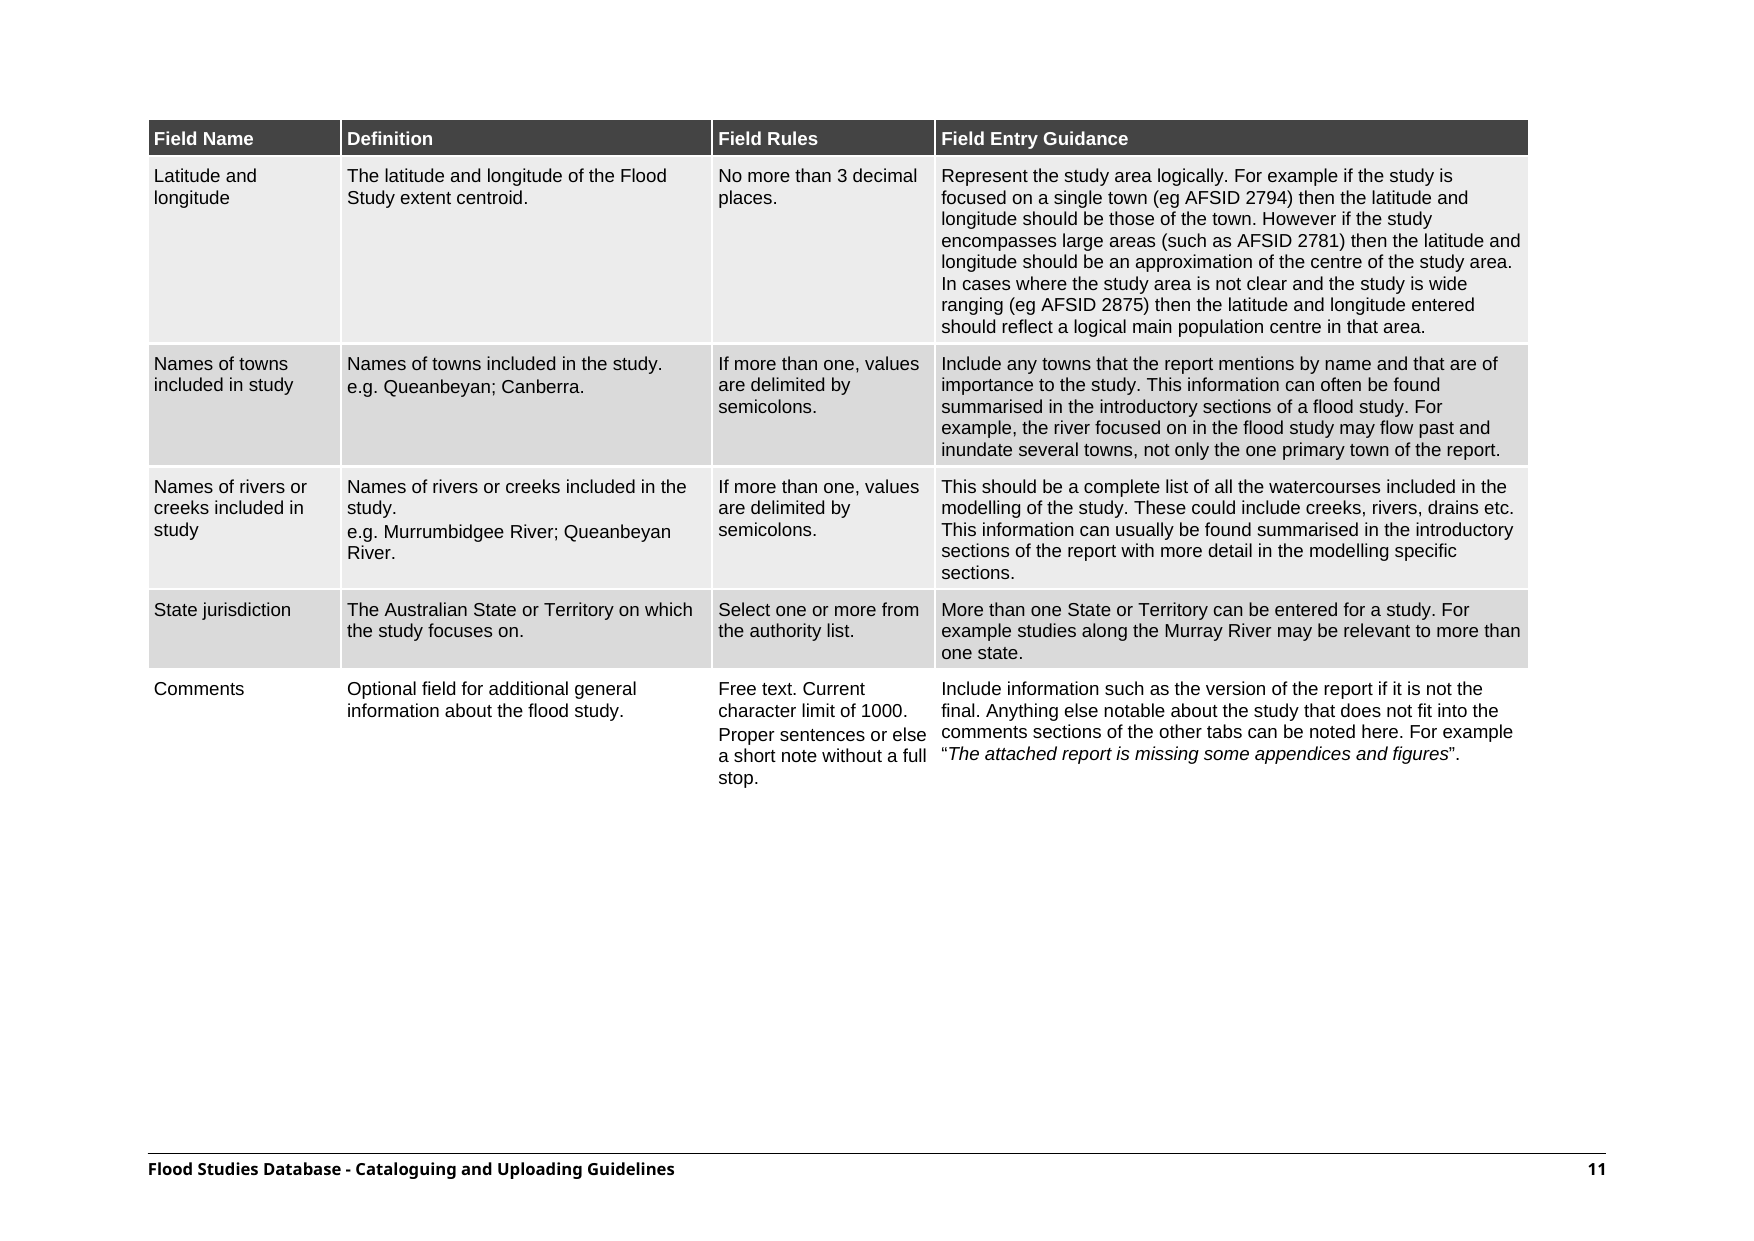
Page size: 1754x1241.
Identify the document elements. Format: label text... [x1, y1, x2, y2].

table_cell More than one State or Territory can be entered for a study. For example studies along the Murray River may be relevant to more than one state. [936, 590, 1528, 668]
table_header Definition [342, 120, 711, 155]
table_cell If more than one, values are delimited by semicolons. [713, 468, 934, 588]
table_cell If more than one, values are delimited by semicolons. [713, 345, 934, 465]
table_cell Include information such as the version of the report if it is not the final. Anything else notable about the study that does not fit into the comments sections of the other tabs can be noted here. For example “The attached report is missing some appendices and figures”. [935, 670, 1529, 793]
table_cell No more than 3 decimal places. [713, 157, 934, 342]
table_cell Select one or more from the authority list. [713, 590, 934, 668]
table_cell Free text. Current character limit of 1000. Proper sentences or else a short note without a full stop. [712, 670, 935, 793]
table_cell Names of towns included in study [149, 345, 340, 465]
table_header Field Rules [713, 120, 934, 155]
table_cell Names of towns included in the study. e.g. Queanbeyan; Canberra. [342, 345, 711, 465]
table_cell The latitude and longitude of the Flood Study extent centroid. [342, 157, 711, 342]
table_cell Names of rivers or creeks included in study [149, 468, 340, 588]
table_cell Latitude and longitude [149, 157, 340, 342]
table_cell Include any towns that the report mentions by name and that are of importance to the study. This information can often be found summarised in the introductory sections of a flood study. For example, the river focused on in the flood study may flow past and inundate several towns, not only the one primary town of the report. [936, 345, 1528, 465]
table_header Field Name [149, 120, 340, 155]
table_cell This should be a complete list of all the watercourses included in the modelling of the study. These could include creeks, rivers, drains etc. This information can usually be found summarised in the introductory sections of the report with more detail in the modelling specific sections. [936, 468, 1528, 588]
table_cell Comments [148, 670, 341, 793]
table_cell Names of rivers or creeks included in the study. e.g. Murrumbidgee River; Queanbeyan River. [342, 468, 711, 588]
table_cell State jurisdiction [149, 590, 340, 668]
table_cell Represent the study area logically. For example if the study is focused on a single town (eg AFSID 2794) then the latitude and longitude should be those of the town. However if the study encompasses large areas (such as AFSID 2781) then the latitude and longitude should be an approximation of the centre of the study area. In cases where the study area is not clear and the study is wide ranging (eg AFSID 2875) then the latitude and longitude entered should reflect a logical main population centre in that area. [936, 157, 1528, 342]
table_header Field Entry Guidance [936, 120, 1528, 155]
table_cell Optional field for additional general information about the flood study. [341, 670, 712, 793]
table_cell The Australian State or Territory on which the study focuses on. [342, 590, 711, 668]
